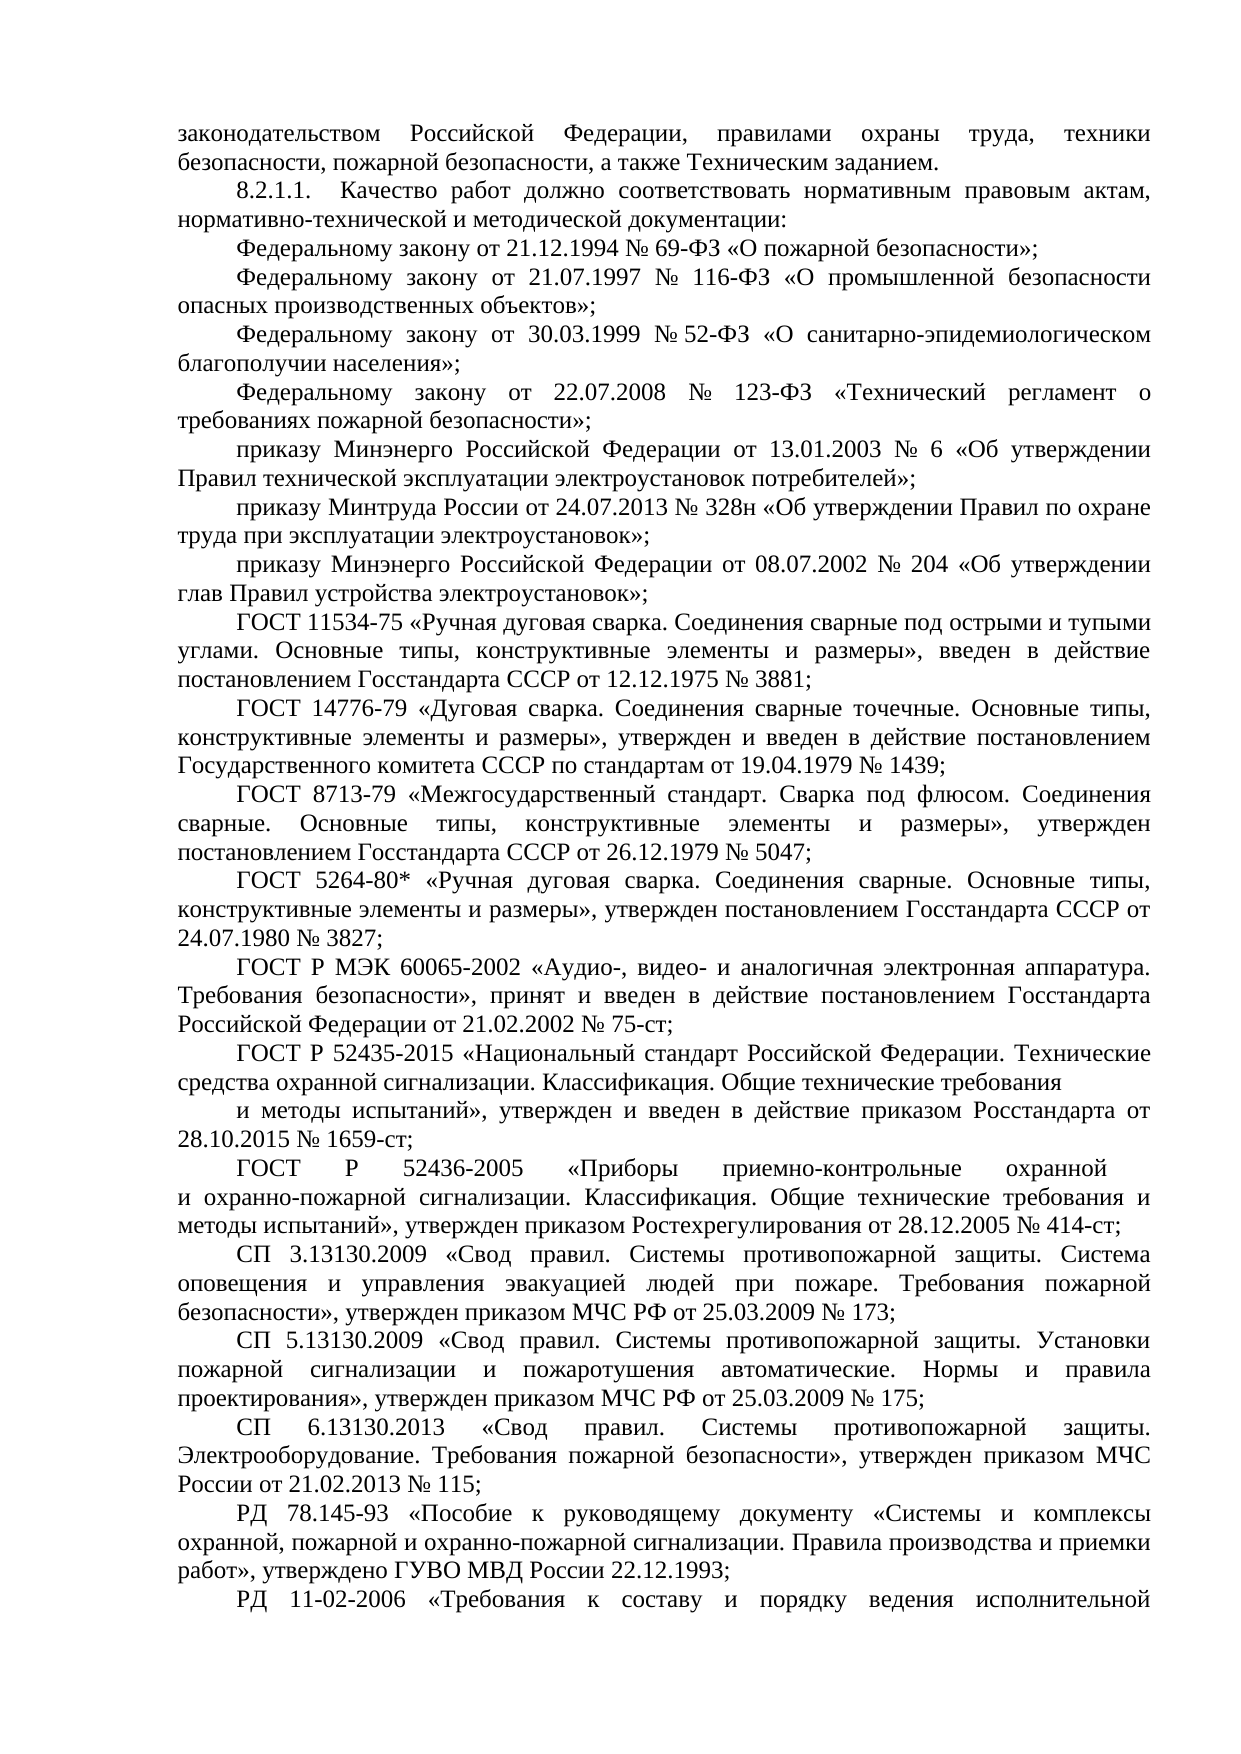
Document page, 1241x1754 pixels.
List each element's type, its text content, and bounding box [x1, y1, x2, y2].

text ГОСТ Р 52436-2005 «Приборы приемно-контрольные охранной и охранно-пожарной сигнализации. Классификация. Общие технические требования и методы испытаний», утвержден приказом Ростехрегулирования от 28.12.2005 № 414-ст; [177, 1153, 1152, 1239]
text ГОСТ Р 52435-2015 «Национальный стандарт Российской Федерации. Технические средства охранной сигнализации. Классификация. Общие технические требования [177, 1038, 1152, 1096]
text СП 3.13130.2009 «Свод правил. Системы противопожарной защиты. Система оповещения и управления эвакуацией людей при пожаре. Требования пожарной безопасности», утвержден приказом МЧС РФ от 25.03.2009 № 173; [177, 1239, 1152, 1326]
text ГОСТ 5264-80* «Ручная дуговая сварка. Соединения сварные. Основные типы, конструктивные элементы и размеры», утвержден постановлением Госстандарта СССР от 24.07.1980 № 3827; [177, 866, 1152, 952]
text ГОСТ Р МЭК 60065-2002 «Аудио-, видео- и аналогичная электронная аппаратура. Требования безопасности», принят и введен в действие постановлением Госстандарта Российской Федерации от 21.02.2002 № 75-ст; [177, 952, 1152, 1038]
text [177, 1584, 1152, 1613]
text и методы испытаний», утвержден и введен в действие приказом Росстандарта от 28.10.2015 № 1659-ст; [177, 1096, 1152, 1153]
text ГОСТ 11534-75 «Ручная дуговая сварка. Соединения сварные под острыми и тупыми углами. Основные типы, конструктивные элементы и размеры», введен в действие постановлением Госстандарта СССР от 12.12.1975 № 3881; [177, 607, 1152, 693]
text 8.2.1.1. Качество работ должно соответствовать нормативным правовым актам, нормативно-технической и методической документации: [177, 176, 1152, 233]
text приказу Минэнерго Российской Федерации от 13.01.2003 № 6 «Об утверждении Правил технической эксплуатации электроустановок потребителей»; [177, 434, 1152, 492]
text приказу Минэнерго Российской Федерации от 08.07.2002 № 204 «Об утверждении глав Правил устройства электроустановок»; [177, 549, 1152, 607]
text ГОСТ 8713-79 «Межгосударственный стандарт. Сварка под флюсом. Соединения сварные. Основные типы, конструктивные элементы и размеры», утвержден постановлением Госстандарта СССР от 26.12.1979 № 5047; [177, 779, 1152, 866]
text Федеральному закону от 21.12.1994 № 69-ФЗ «О пожарной безопасности»; [177, 233, 1152, 262]
text СП 5.13130.2009 «Свод правил. Системы противопожарной защиты. Установки пожарной сигнализации и пожаротушения автоматические. Нормы и правила проектирования», утвержден приказом МЧС РФ от 25.03.2009 № 175; [177, 1326, 1152, 1412]
text РД 78.145-93 «Пособие к руководящему документу «Системы и комплексы охранной, пожарной и охранно-пожарной сигнализации. Правила производства и приемки работ», утверждено ГУВО МВД России 22.12.1993; [177, 1498, 1152, 1584]
text Федеральному закону от 22.07.2008 № 123-ФЗ «Технический регламент о требованиях пожарной безопасности»; [177, 377, 1152, 434]
text Федеральному закону от 21.07.1997 № 116-ФЗ «О промышленной безопасности опасных производственных объектов»; [177, 262, 1152, 319]
text СП 6.13130.2013 «Свод правил. Системы противопожарной защиты. Электрооборудование. Требования пожарной безопасности», утвержден приказом МЧС России от 21.02.2013 № 115; [177, 1412, 1152, 1498]
text Федеральному закону от 30.03.1999 № 52-ФЗ «О санитарно-эпидемиологическом благополучии населения»; [177, 319, 1152, 377]
text приказу Минтруда России от 24.07.2013 № 328н «Об утверждении Правил по охране труда при эксплуатации электроустановок»; [177, 492, 1152, 549]
text ГОСТ 14776-79 «Дуговая сварка. Соединения сварные точечные. Основные типы, конструктивные элементы и размеры», утвержден и введен в действие постановлением Государственного комитета СССР по стандартам от 19.04.1979 № 1439; [177, 693, 1152, 779]
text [177, 118, 1152, 176]
